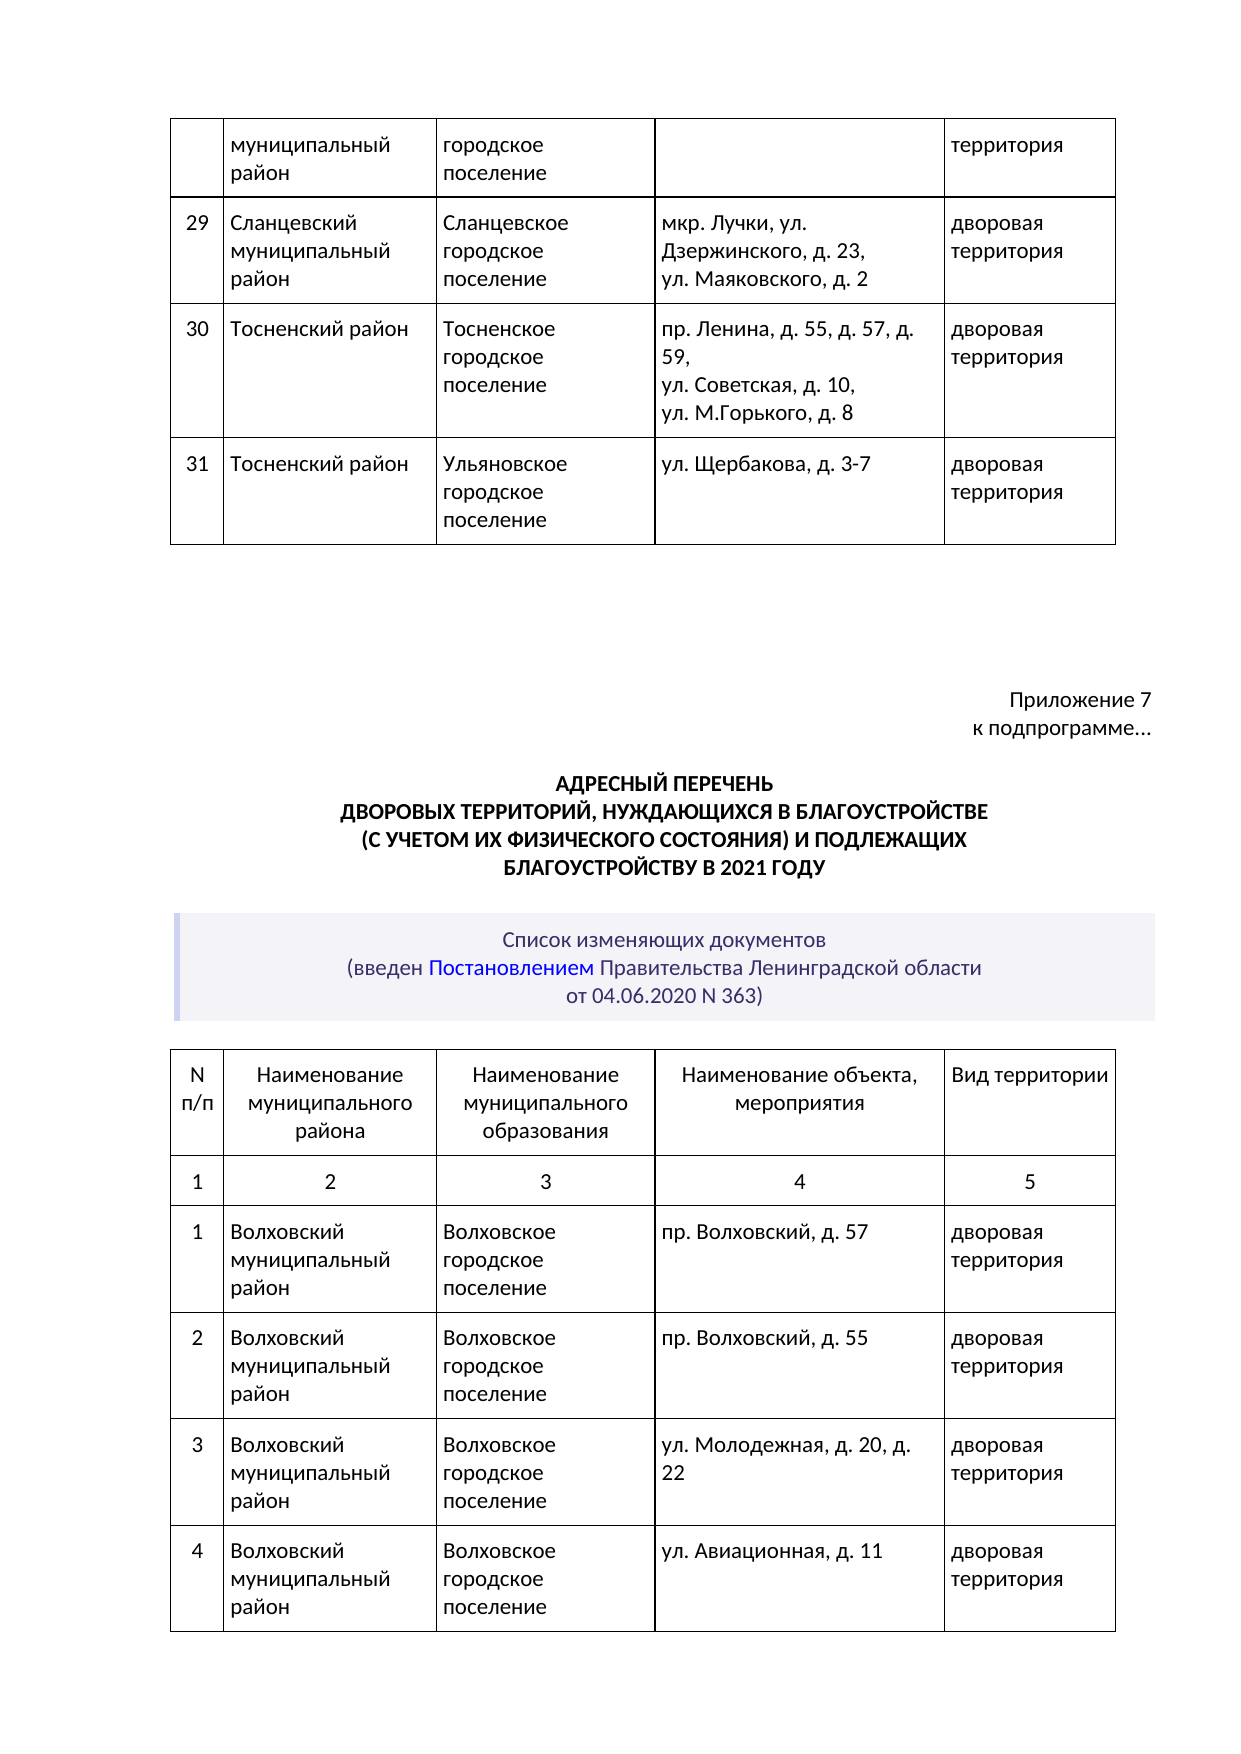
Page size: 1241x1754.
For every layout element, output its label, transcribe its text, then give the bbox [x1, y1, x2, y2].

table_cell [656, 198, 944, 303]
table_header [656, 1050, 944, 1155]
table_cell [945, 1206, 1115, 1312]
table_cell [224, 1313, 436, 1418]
title ДВОРОВЫХ ТЕРРИТОРИЙ, НУЖДАЮЩИХСЯ В БЛАГОУСТРОЙСТВЕ [177, 797, 1152, 825]
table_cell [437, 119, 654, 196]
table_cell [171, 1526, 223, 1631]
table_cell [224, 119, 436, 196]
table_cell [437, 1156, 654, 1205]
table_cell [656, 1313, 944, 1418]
title (С УЧЕТОМ ИХ ФИЗИЧЕСКОГО СОСТОЯНИЯ) И ПОДЛЕЖАЩИХ [177, 825, 1152, 853]
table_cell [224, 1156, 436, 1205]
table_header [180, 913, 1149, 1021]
title БЛАГОУСТРОЙСТВУ В 2021 ГОДУ [177, 853, 1152, 881]
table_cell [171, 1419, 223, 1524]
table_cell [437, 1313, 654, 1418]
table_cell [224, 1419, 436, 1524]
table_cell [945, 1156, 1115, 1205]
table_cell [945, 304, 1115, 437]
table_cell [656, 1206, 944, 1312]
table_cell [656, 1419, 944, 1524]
title АДРЕСНЫЙ ПЕРЕЧЕНЬ [177, 769, 1152, 797]
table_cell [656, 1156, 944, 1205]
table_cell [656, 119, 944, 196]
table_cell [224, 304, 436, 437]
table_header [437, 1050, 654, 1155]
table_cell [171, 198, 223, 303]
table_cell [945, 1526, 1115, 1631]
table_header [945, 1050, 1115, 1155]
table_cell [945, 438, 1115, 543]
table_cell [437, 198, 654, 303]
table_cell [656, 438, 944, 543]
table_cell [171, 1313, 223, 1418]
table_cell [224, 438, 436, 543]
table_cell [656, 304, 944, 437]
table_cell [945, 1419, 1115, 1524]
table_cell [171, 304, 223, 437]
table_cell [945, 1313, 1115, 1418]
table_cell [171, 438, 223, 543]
text Приложение 7 [177, 685, 1152, 713]
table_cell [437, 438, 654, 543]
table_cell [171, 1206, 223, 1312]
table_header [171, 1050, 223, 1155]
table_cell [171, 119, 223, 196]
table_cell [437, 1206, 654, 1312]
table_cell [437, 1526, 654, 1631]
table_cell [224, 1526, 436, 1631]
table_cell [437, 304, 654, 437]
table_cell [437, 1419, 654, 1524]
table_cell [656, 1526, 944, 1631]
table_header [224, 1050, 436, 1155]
text к подпрограмме... [177, 713, 1152, 741]
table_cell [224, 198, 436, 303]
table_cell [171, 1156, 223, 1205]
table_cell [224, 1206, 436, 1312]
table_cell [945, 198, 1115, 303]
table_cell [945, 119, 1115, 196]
